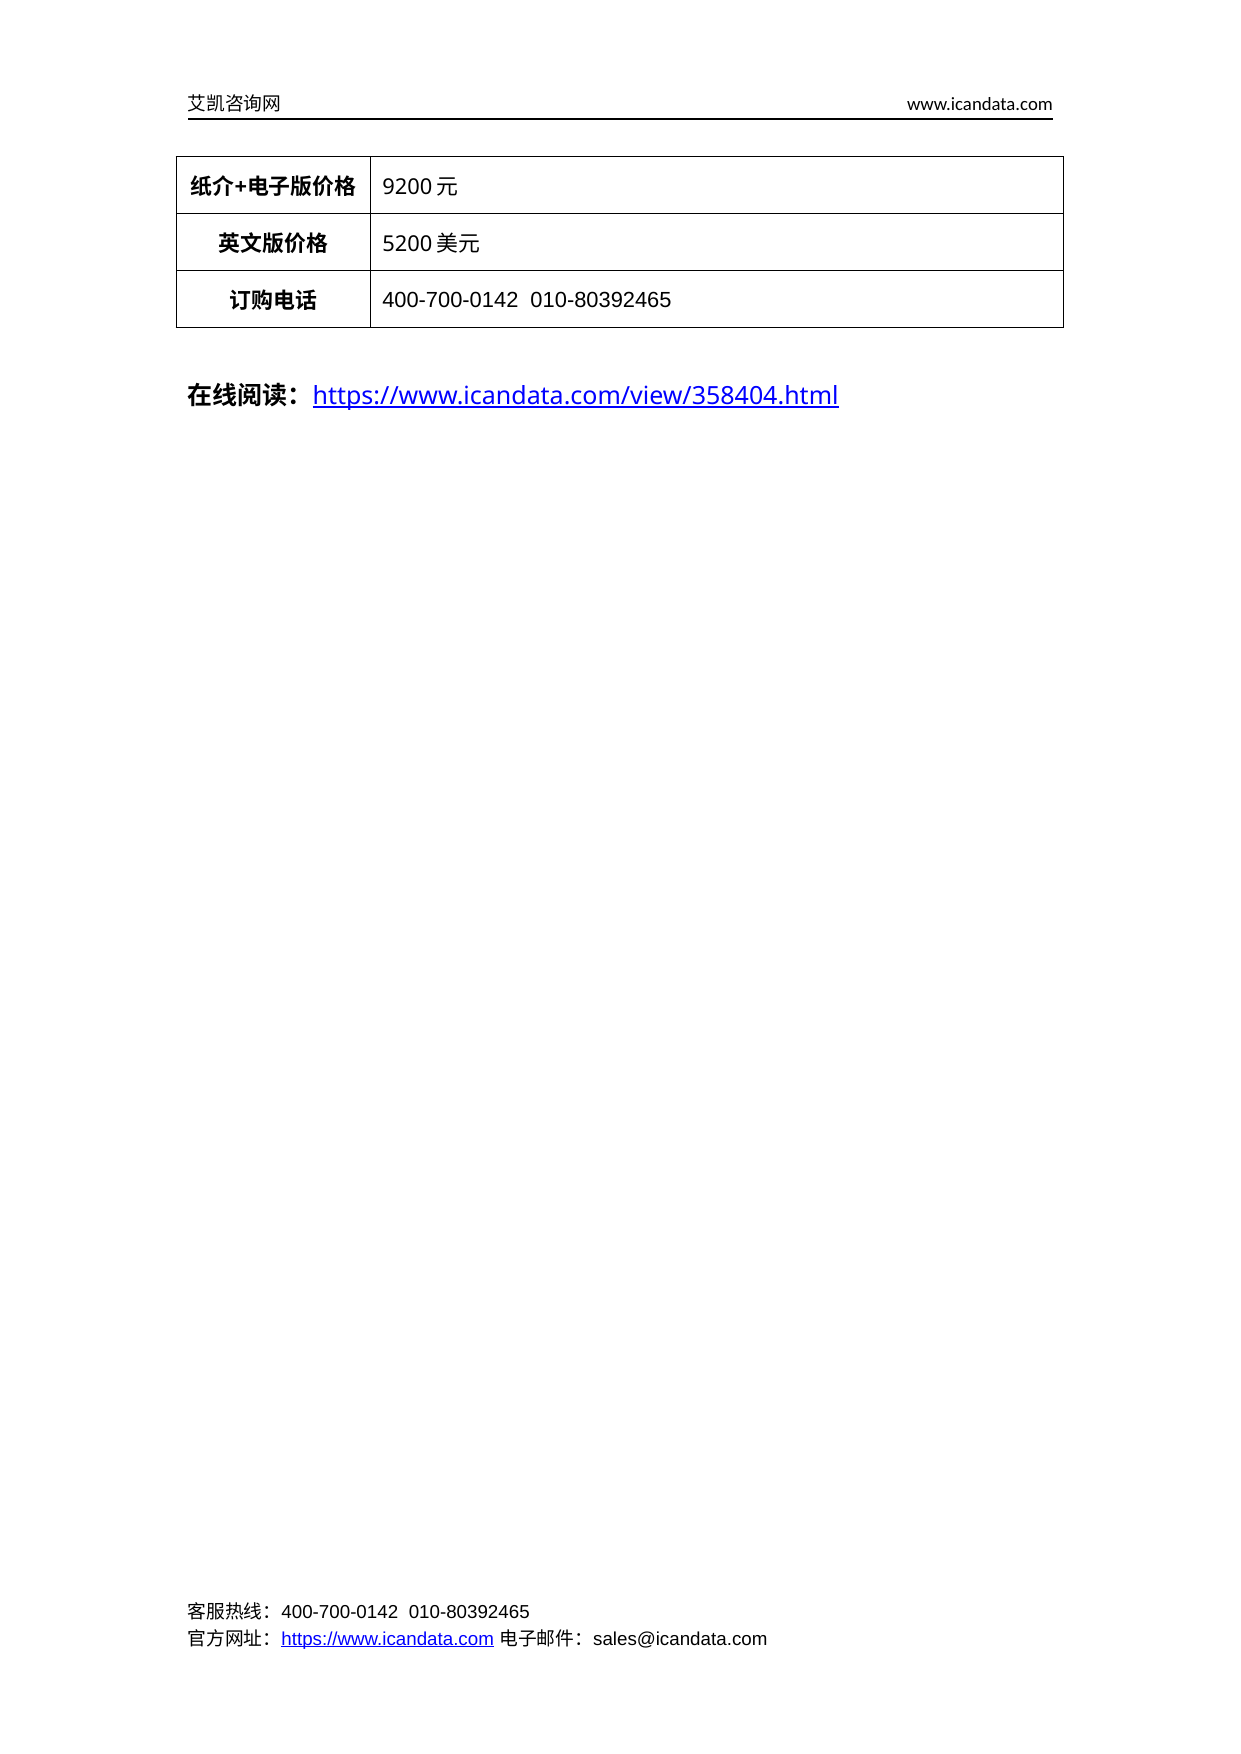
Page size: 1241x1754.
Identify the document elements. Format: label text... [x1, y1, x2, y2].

text 在线阅读：https://www.icandata.com/view/358404.html [187, 361, 1053, 426]
table_cell 英文版价格 [177, 214, 370, 270]
table_cell 9200元 [371, 157, 1063, 213]
table_cell 订购电话 [177, 271, 370, 327]
table_cell 400-700-0142 010-80392465 [371, 271, 1063, 327]
table_cell 纸介+电子版价格 [177, 157, 370, 213]
table_cell 5200美元 [371, 214, 1063, 270]
